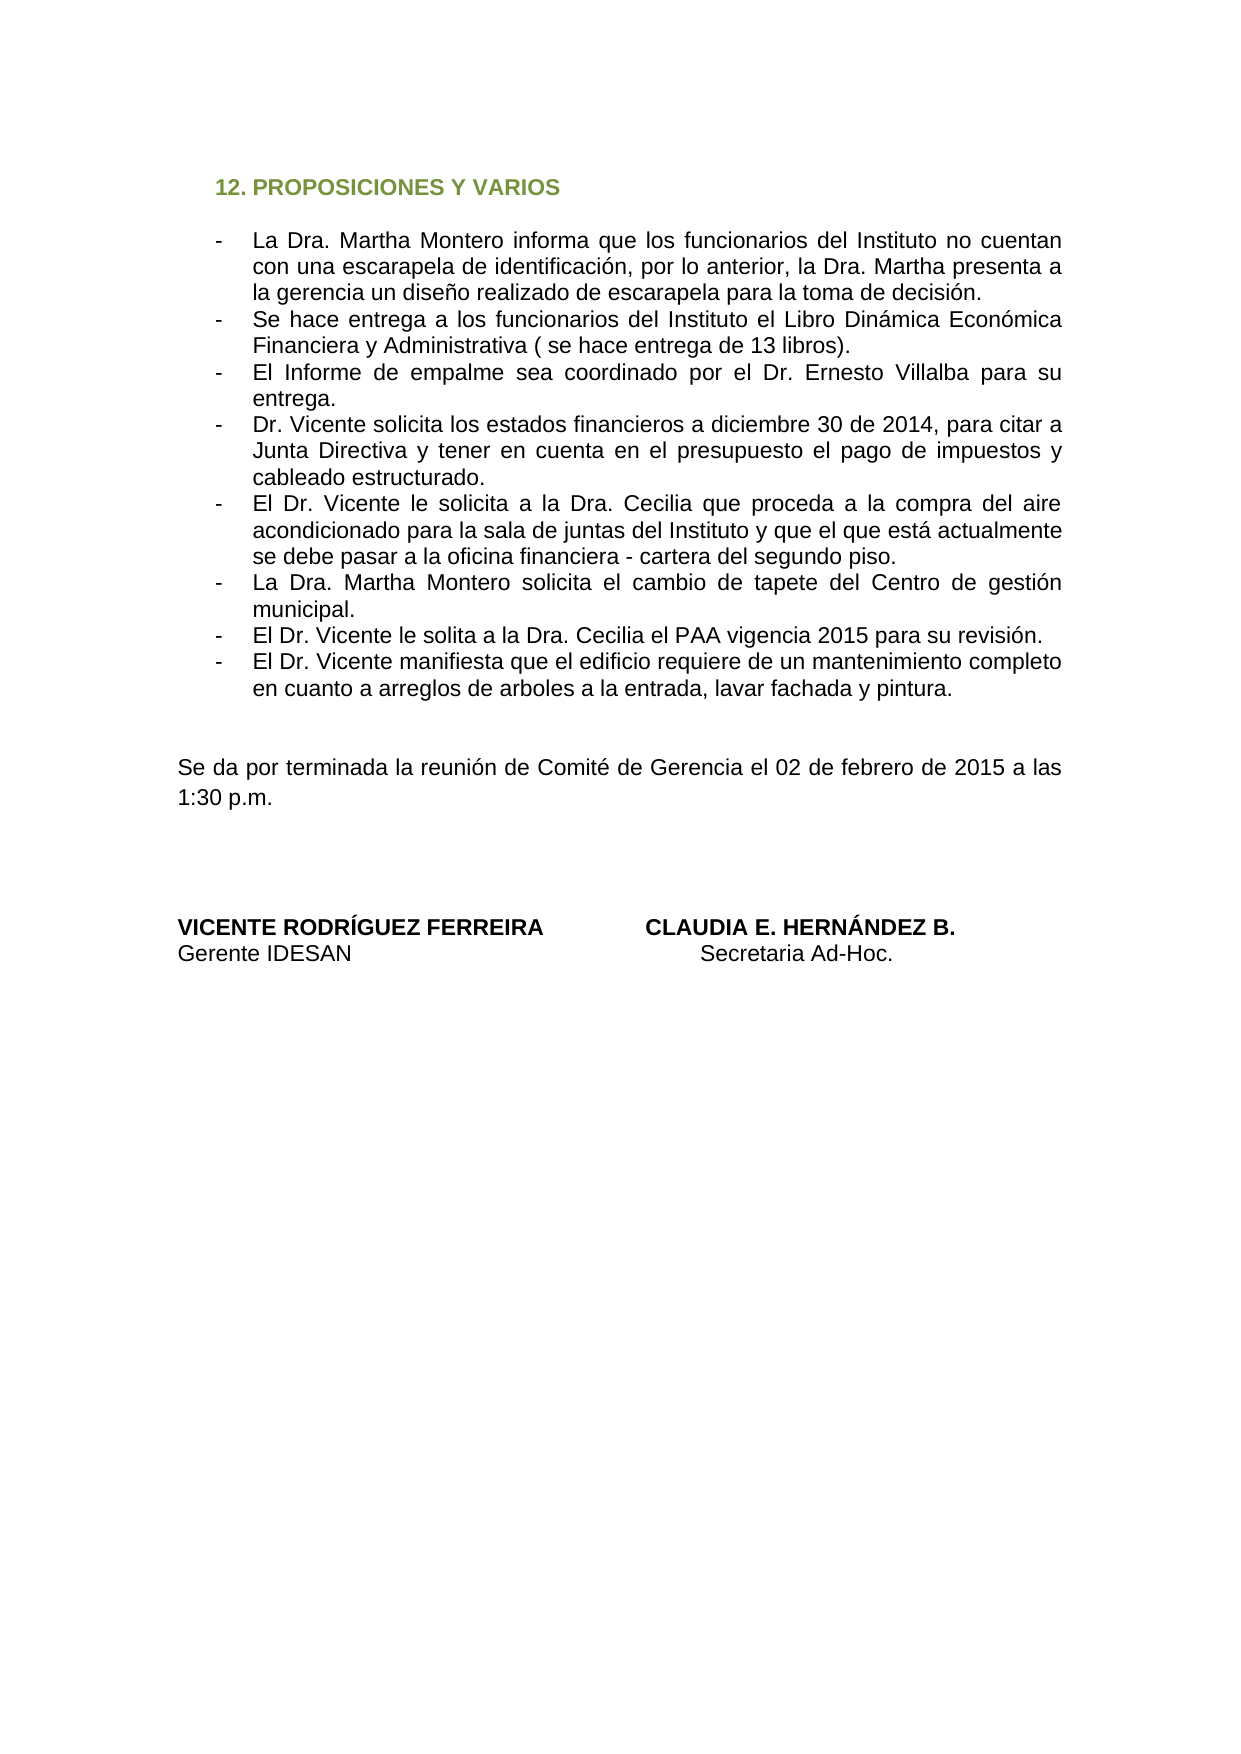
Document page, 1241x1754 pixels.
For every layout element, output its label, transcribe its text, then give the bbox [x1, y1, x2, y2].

list La Dra. Martha Montero solicita el cambio de tapete del Centro de gestión municipal. [215, 569, 1063, 622]
text Gerente IDESAN Secretaria Ad-Hoc. [177, 940, 1063, 967]
list Se hace entrega a los funcionarios del Instituto el Libro Dinámica Económica Financiera y Administrativa ( se hace entrega de 13 libros). [215, 306, 1063, 358]
list PROPOSICIONES Y VARIOS [215, 174, 1063, 200]
text Se da por terminada la reunión de Comité de Gerencia el 02 de febrero de 2015 a las 1:30 p.m. [177, 754, 1063, 810]
list La Dra. Martha Montero informa que los funcionarios del Instituto no cuentan con una escarapela de identificación, por lo anterior, la Dra. Martha presenta a la gerencia un diseño realizado de escarapela para la toma de decisión. [215, 227, 1063, 306]
list El Dr. Vicente le solicita a la Dra. Cecilia que proceda a la compra del aire acondicionado para la sala de juntas del Instituto y que el que está actualmente se debe pasar a la oficina financiera - cartera del segundo piso. [215, 490, 1063, 569]
text VICENTE RODRÍGUEZ FERREIRA CLAUDIA E. HERNÁNDEZ B. [177, 914, 1063, 940]
list El Dr. Vicente manifiesta que el edificio requiere de un mantenimiento completo en cuanto a arreglos de arboles a la entrada, lavar fachada y pintura. [215, 648, 1063, 701]
list El Informe de empalme sea coordinado por el Dr. Ernesto Villalba para su entrega. [215, 358, 1063, 411]
list Dr. Vicente solicita los estados financieros a diciembre 30 de 2014, para citar a Junta Directiva y tener en cuenta en el presupuesto el pago de impuestos y cableado estructurado. [215, 411, 1063, 490]
list El Dr. Vicente le solita a la Dra. Cecilia el PAA vigencia 2015 para su revisión. [215, 622, 1063, 648]
